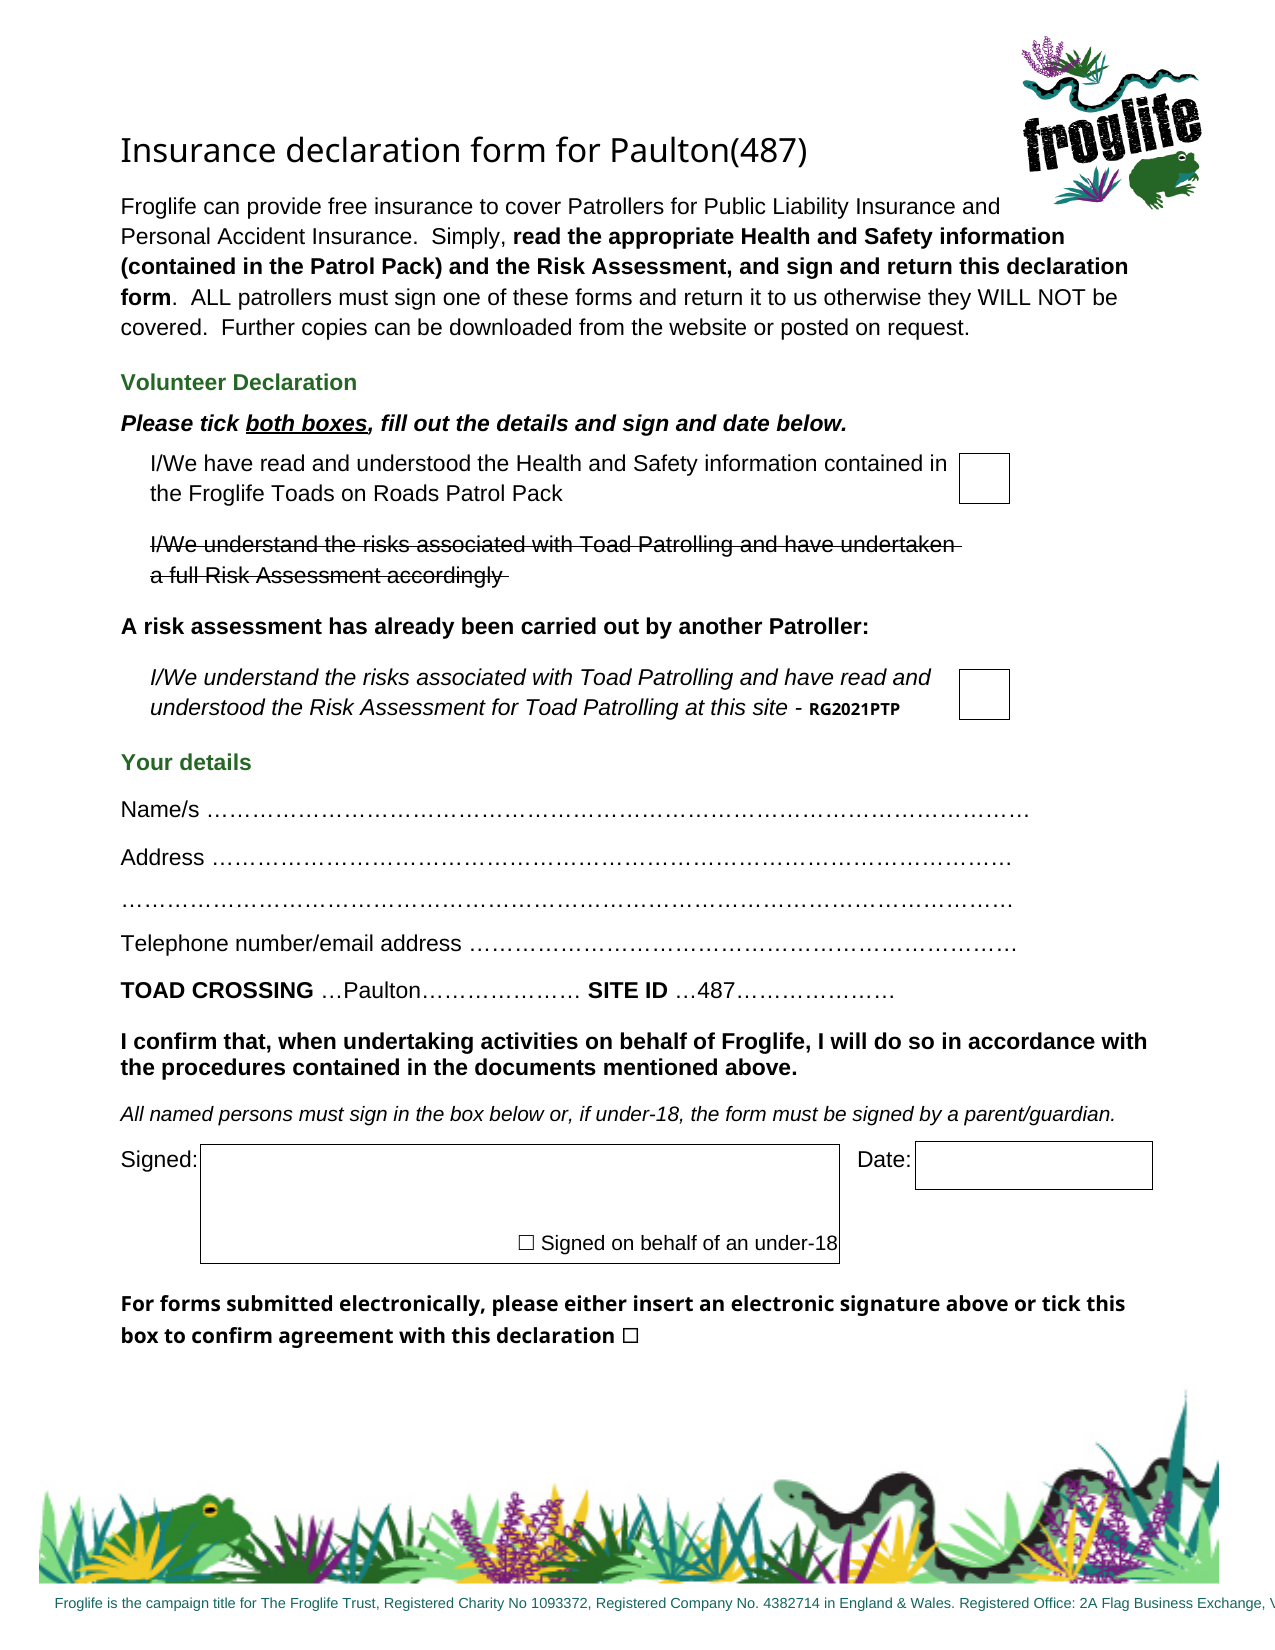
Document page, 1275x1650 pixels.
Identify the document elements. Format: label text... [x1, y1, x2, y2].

text For forms submitted electronically, please either insert an electronic signature above or tick this box to confirm agreement with this declaration [120, 1289, 1154, 1350]
text Froglife can provide free insurance to cover Patrollers for Public Liability Insurance and Personal Accident Insurance. Simply, read the appropriate Health and Safety information (contained in the Patrol Pack) and the Risk Assessment, and sign and return this declaration form. ALL patrollers must sign one of these forms and return it to us otherwise they WILL NOT be covered. Further copies can be downloaded from the website or posted on request. [120, 193, 1154, 340]
text Address …………………………………………………………………………………………… [120, 843, 1154, 870]
text I/We understand the risks associated with Toad Patrolling and have read and understood the Risk Assessment for Toad Patrolling at this site - RG2021PTP [150, 664, 1154, 720]
text I confirm that, when undertaking activities on behalf of Froglife, I will do so in accordance with the procedures contained in the documents mentioned above. [120, 1028, 1154, 1081]
text All named persons must sign in the box below or, if under-18, the form must be signed by a parent/guardian. [120, 1102, 1154, 1126]
text ……………………………………………………………………………………………………… [120, 886, 1154, 913]
text Your details [121, 749, 1154, 775]
text Volunteer Declaration [120, 369, 1154, 395]
text Name/s ……………………………………………………………………………………………… [120, 796, 1154, 823]
picture [39, 1384, 1219, 1588]
text Please tick both boxes, fill out the details and sign and date below. [121, 409, 1154, 436]
text A risk assessment has already been carried out by another Patroller: [121, 613, 1154, 639]
text I/We understand the risks associated with Toad Patrolling and have undertaken a full Risk Assessment accordingly [150, 531, 1154, 588]
text Insurance declaration form for Paulton(487) [120, 127, 1154, 172]
text Signed: Date: …………………… [840, 1146, 915, 1173]
text Telephone number/email address ……………………………………………………………… [120, 929, 1154, 956]
text Signed: Date: …………………… [120, 1146, 200, 1173]
text TOAD CROSSING …Paulton………………… SITE ID …487………………… [120, 977, 1154, 1003]
picture [1017, 33, 1211, 216]
text I/We have read and understood the Health and Safety information contained in the Froglife Toads on Roads Patrol Pack [150, 450, 1154, 507]
